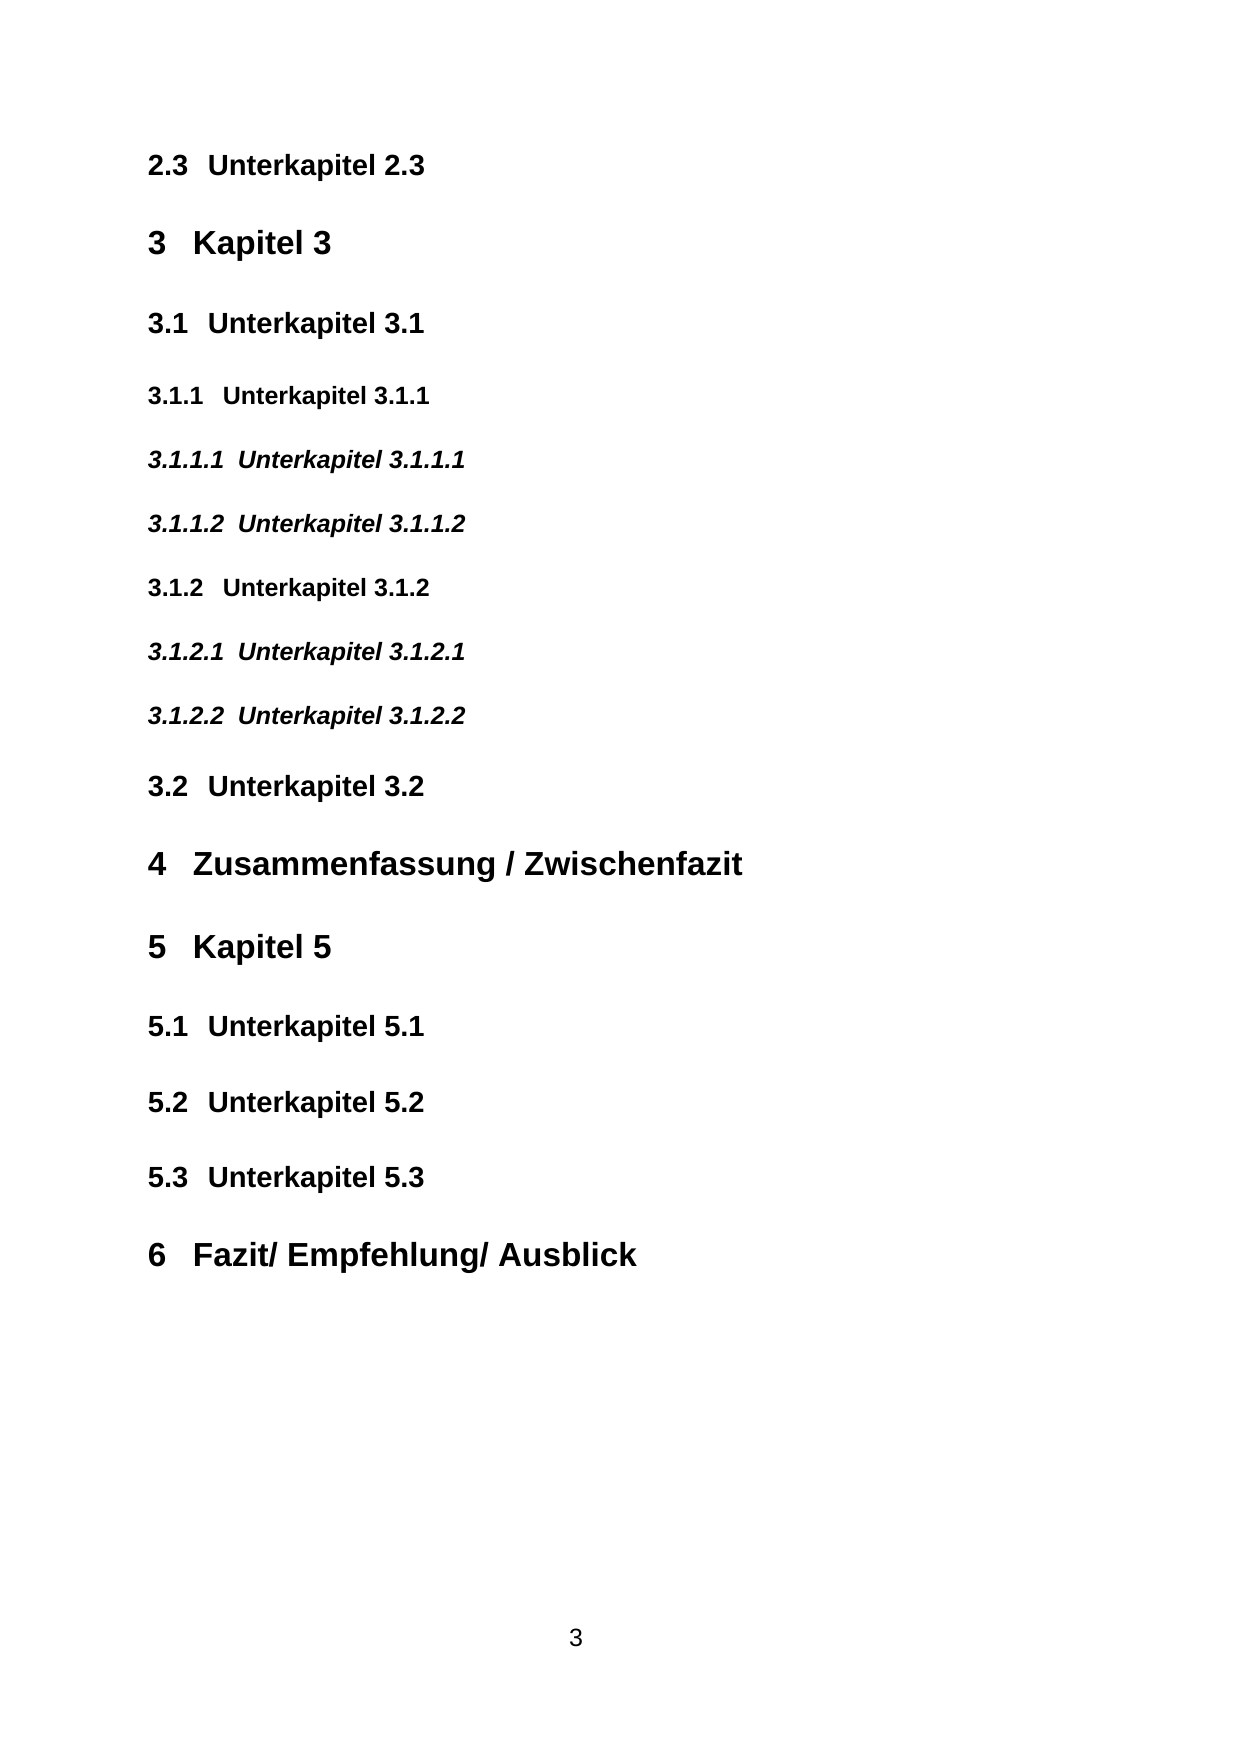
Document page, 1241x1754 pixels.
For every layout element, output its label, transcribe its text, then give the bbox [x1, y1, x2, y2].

subtitle Unterkapitel 3.1.2.2 [148, 701, 1004, 729]
subtitle Unterkapitel 3.1.1 [148, 381, 1004, 410]
subtitle Unterkapitel 5.3 [148, 1160, 1004, 1193]
subtitle Kapitel 3 [148, 223, 1004, 261]
subtitle Unterkapitel 5.2 [148, 1085, 1004, 1118]
subtitle Unterkapitel 2.3 [148, 148, 1004, 181]
subtitle Unterkapitel 5.1 [148, 1009, 1004, 1043]
subtitle Fazit/ Empfehlung/ Ausblick [148, 1235, 1004, 1274]
subtitle Unterkapitel 3.1.1.2 [148, 509, 1004, 538]
subtitle Kapitel 5 [148, 927, 1004, 965]
subtitle Unterkapitel 3.1.2.1 [148, 637, 1004, 666]
subtitle Unterkapitel 3.2 [148, 769, 1004, 802]
subtitle Unterkapitel 3.1.1.1 [148, 445, 1004, 474]
subtitle Unterkapitel 3.1.2 [148, 573, 1004, 602]
subtitle Unterkapitel 3.1 [148, 306, 1004, 339]
subtitle Zusammenfassung / Zwischenfazit [148, 844, 1004, 883]
